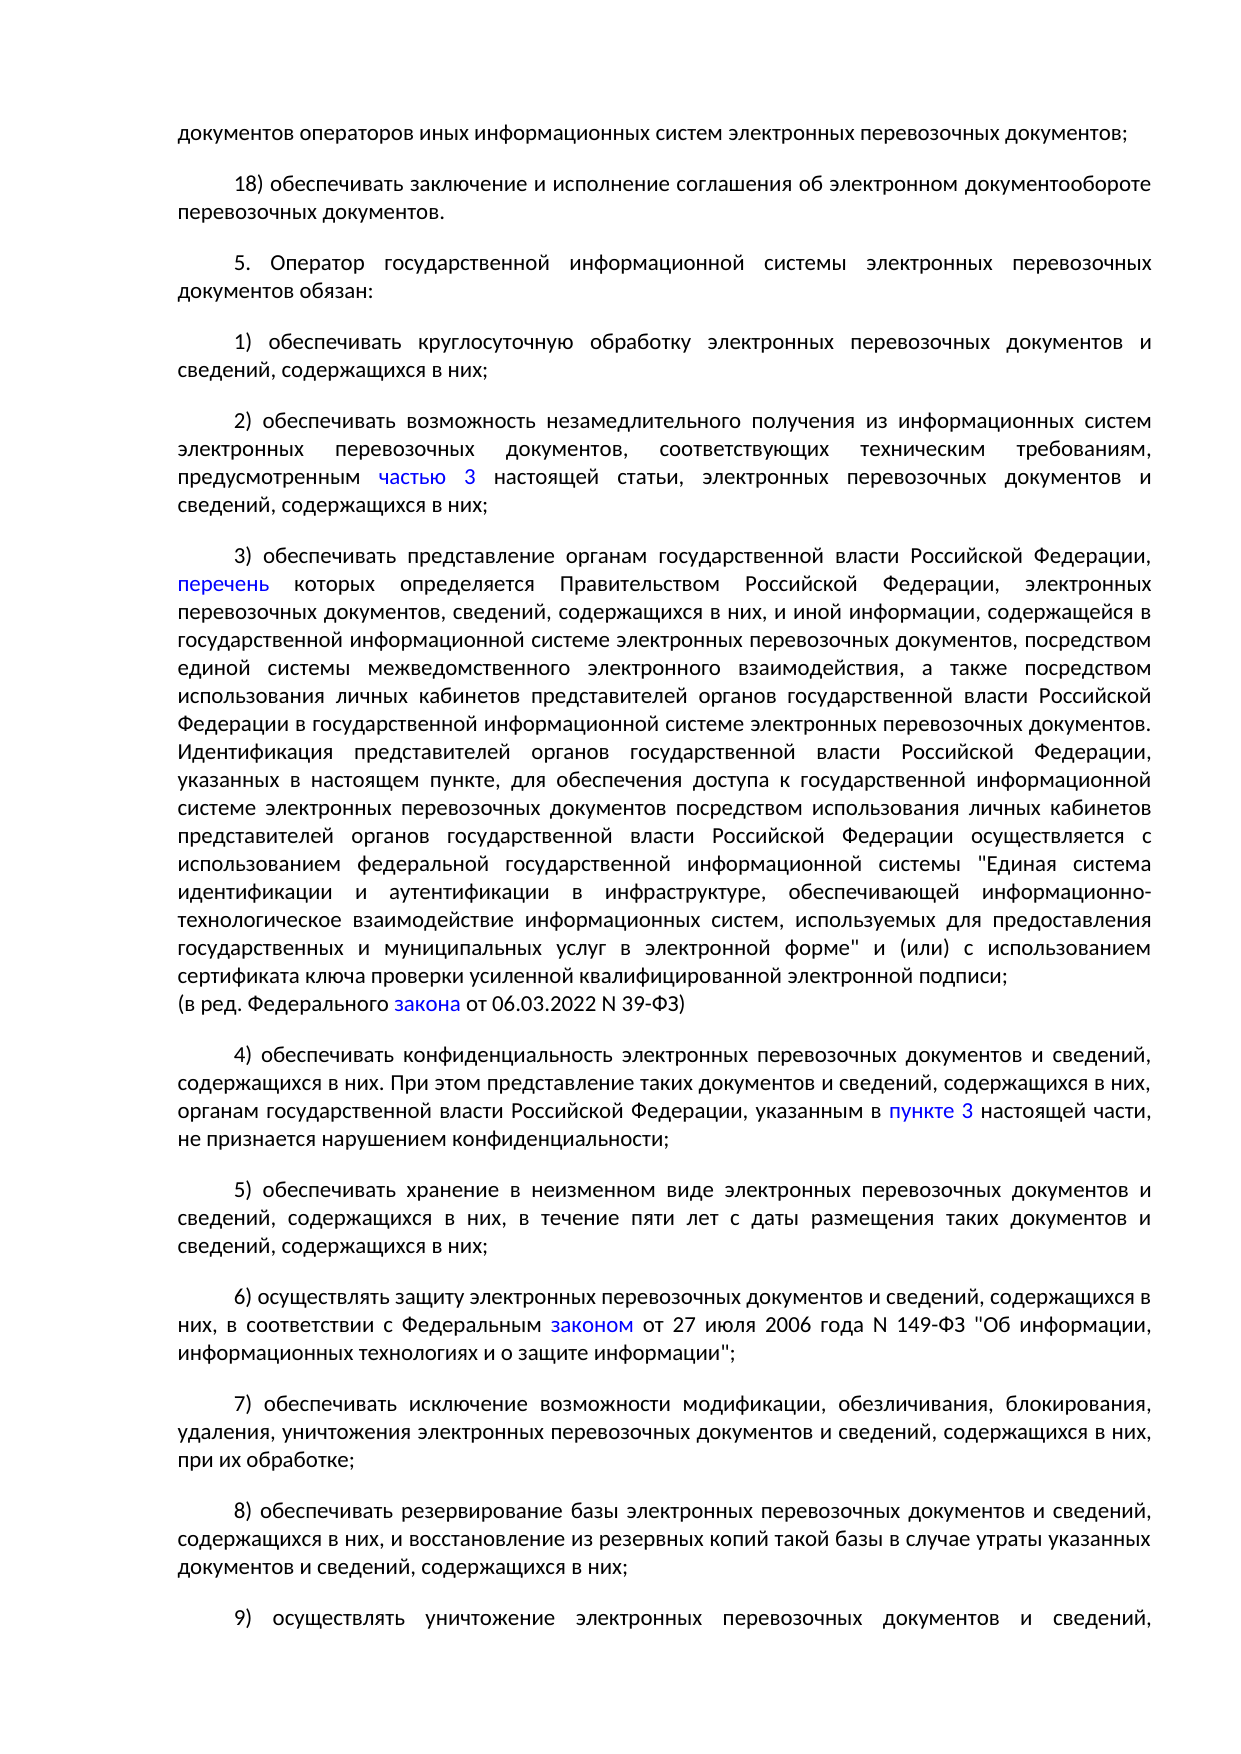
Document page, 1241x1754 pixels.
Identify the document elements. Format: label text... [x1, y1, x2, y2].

text 7) обеспечивать исключение возможности модификации, обезличивания, блокирования, удаления, уничтожения электронных перевозочных документов и сведений, содержащихся в них, при их обработке; [177, 1389, 1152, 1473]
text 5. Оператор государственной информационной системы электронных перевозочных документов обязан: [177, 248, 1152, 304]
text 1) обеспечивать круглосуточную обработку электронных перевозочных документов и сведений, содержащихся в них; [177, 327, 1152, 383]
text 18) обеспечивать заключение и исполнение соглашения об электронном документообороте перевозочных документов. [177, 169, 1152, 225]
text 3) обеспечивать представление органам государственной власти Российской Федерации, перечень которых определяется Правительством Российской Федерации, электронных перевозочных документов, сведений, содержащихся в них, и иной информации, содержащейся в государственной информационной системе электронных перевозочных документов, посредством единой системы межведомственного электронного взаимодействия, а также посредством использования личных кабинетов представителей органов государственной власти Российской Федерации в государственной информационной системе электронных перевозочных документов. Идентификация представителей органов государственной власти Российской Федерации, указанных в настоящем пункте, для обеспечения доступа к государственной информационной системе электронных перевозочных документов посредством использования личных кабинетов представителей органов государственной власти Российской Федерации осуществляется с использованием федеральной государственной информационной системы "Единая система идентификации и аутентификации в инфраструктуре, обеспечивающей информационно-технологическое взаимодействие информационных систем, используемых для предоставления государственных и муниципальных услуг в электронной форме" и (или) с использованием сертификата ключа проверки усиленной квалифицированной электронной подписи; [177, 541, 1152, 989]
text 5) обеспечивать хранение в неизменном виде электронных перевозочных документов и сведений, содержащихся в них, в течение пяти лет с даты размещения таких документов и сведений, содержащихся в них; [177, 1175, 1152, 1259]
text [177, 1603, 1152, 1631]
text 4) обеспечивать конфиденциальность электронных перевозочных документов и сведений, содержащихся в них. При этом представление таких документов и сведений, содержащихся в них, органам государственной власти Российской Федерации, указанным в пункте 3 настоящей части, не признается нарушением конфиденциальности; [177, 1040, 1152, 1152]
text 2) обеспечивать возможность незамедлительного получения из информационных систем электронных перевозочных документов, соответствующих техническим требованиям, предусмотренным частью 3 настоящей статьи, электронных перевозочных документов и сведений, содержащихся в них; [177, 406, 1152, 518]
text 8) обеспечивать резервирование базы электронных перевозочных документов и сведений, содержащихся в них, и восстановление из резервных копий такой базы в случае утраты указанных документов и сведений, содержащихся в них; [177, 1496, 1152, 1580]
text (в ред. Федерального закона от 06.03.2022 N 39-ФЗ) [177, 989, 1152, 1017]
text 6) осуществлять защиту электронных перевозочных документов и сведений, содержащихся в них, в соответствии с Федеральным законом от 27 июля 2006 года N 149-ФЗ "Об информации, информационных технологиях и о защите информации"; [177, 1282, 1152, 1366]
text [177, 118, 1152, 146]
